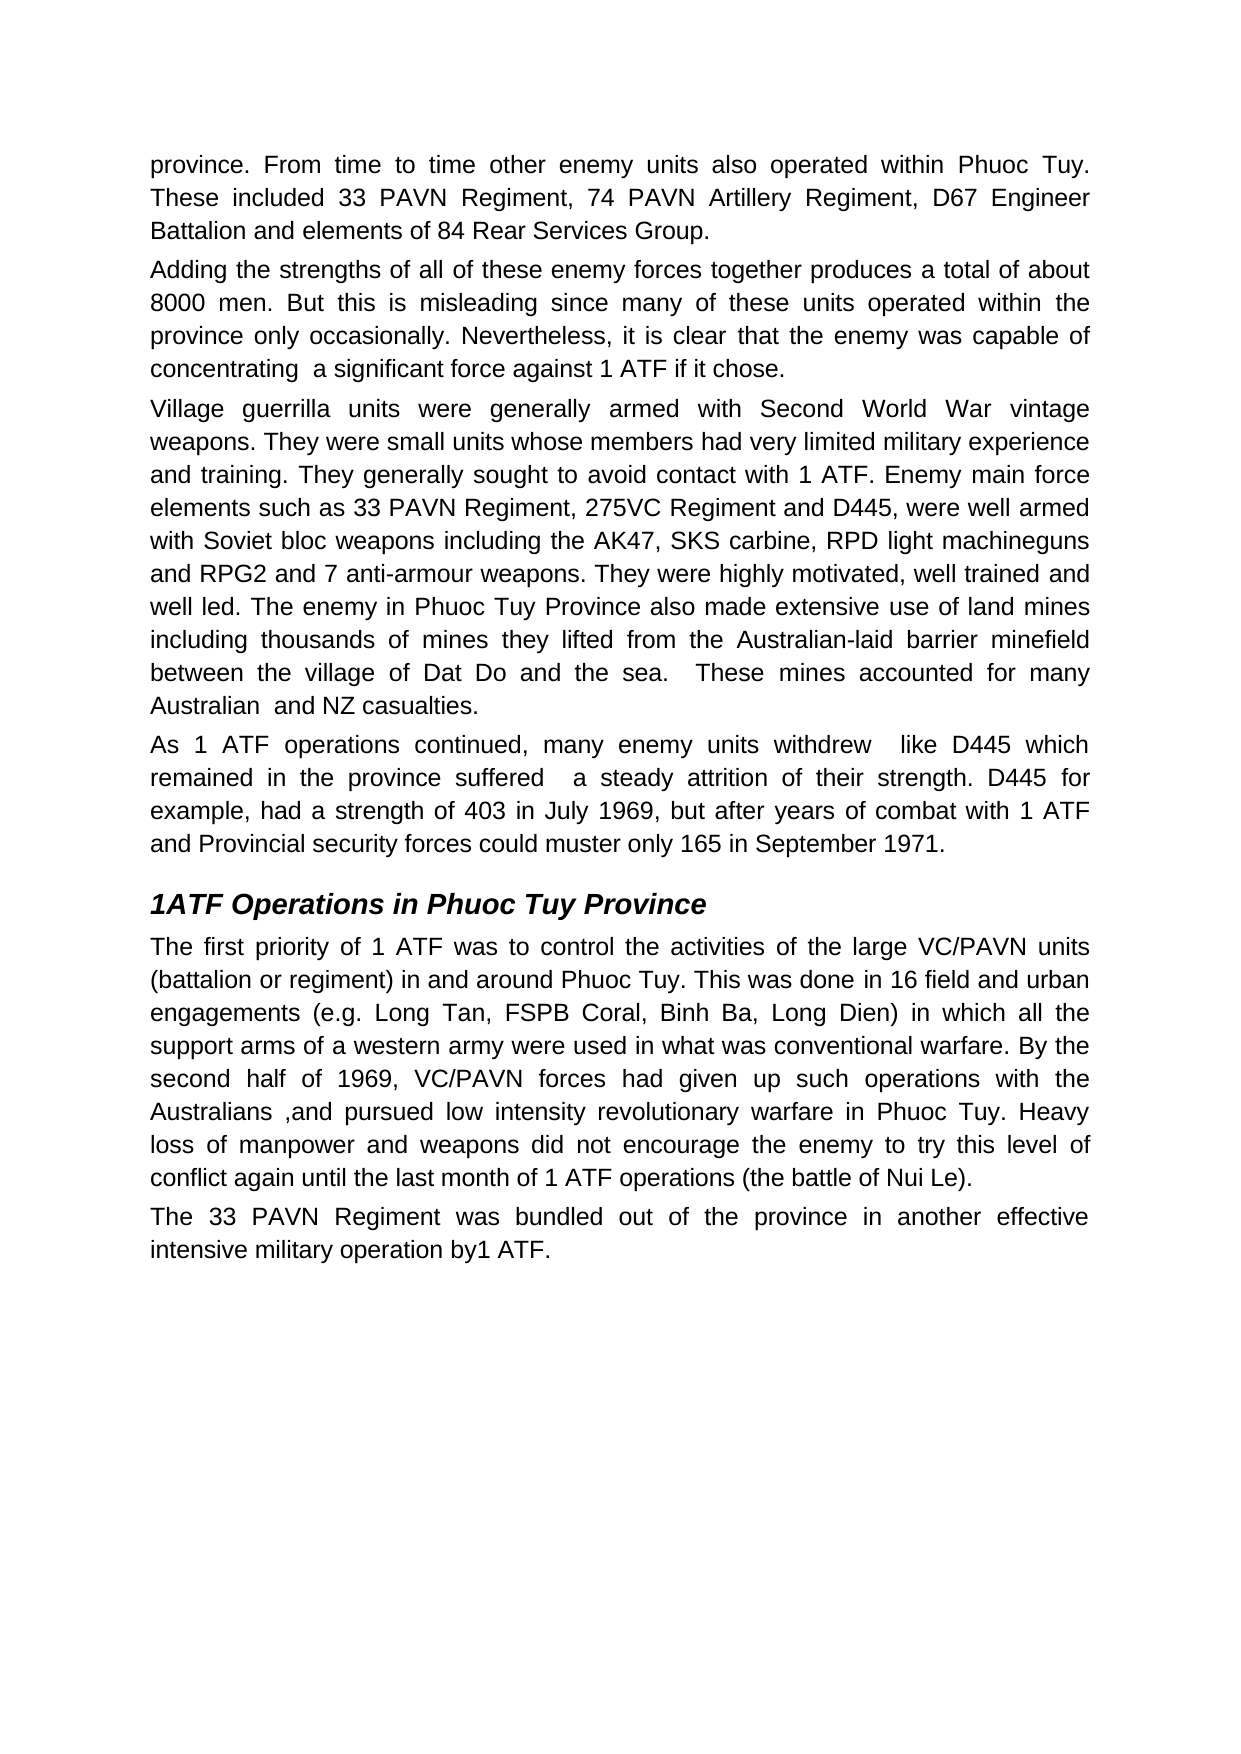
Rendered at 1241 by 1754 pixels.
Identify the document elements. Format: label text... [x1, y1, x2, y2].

subtitle 1ATF Operations in Phuoc Tuy Province [150, 887, 1090, 921]
text Adding the strengths of all of these enemy forces together produces a total of about 8000 men. But this is misleading since many of these units operated within the province only occasionally. Nevertheless, it is clear that the enemy was capable of concentrating a significant force against 1 ATF if it chose. [150, 255, 1090, 383]
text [150, 150, 1090, 245]
text As 1 ATF operations continued, many enemy units withdrew like D445 which remained in the province suffered a steady attrition of their strength. D445 for example, had a strength of 403 in July 1969, but after years of combat with 1 ATF and Provincial security forces could muster only 165 in September 1971. [150, 730, 1090, 858]
text The first priority of 1 ATF was to control the activities of the large VC/PAVN units (battalion or regiment) in and around Phuoc Tuy. This was done in 16 field and urban engagements (e.g. Long Tan, FSPB Coral, Binh Ba, Long Dien) in which all the support arms of a western army were used in what was conventional warfare. By the second half of 1969, VC/PAVN forces had given up such operations with the Australians ,and pursued low intensity revolutionary warfare in Phuoc Tuy. Heavy loss of manpower and weapons did not encourage the enemy to try this level of conflict again until the last month of 1 ATF operations (the battle of Nui Le). [150, 932, 1090, 1192]
text Village guerrilla units were generally armed with Second World War vintage weapons. They were small units whose members had very limited military experience and training. They generally sought to avoid contact with 1 ATF. Enemy main force elements such as 33 PAVN Regiment, 275VC Regiment and D445, were well armed with Soviet bloc weapons including the AK47, SKS carbine, RPD light machineguns and RPG2 and 7 anti-armour weapons. They were highly motivated, well trained and well led. The enemy in Phuoc Tuy Province also made extensive use of land mines including thousands of mines they lifted from the Australian-laid barrier minefield between the village of Dat Do and the sea. These mines accounted for many Australian and NZ casualties. [150, 394, 1090, 719]
text The 33 PAVN Regiment was bundled out of the province in another effective intensive military operation by1 ATF. [150, 1202, 1090, 1264]
